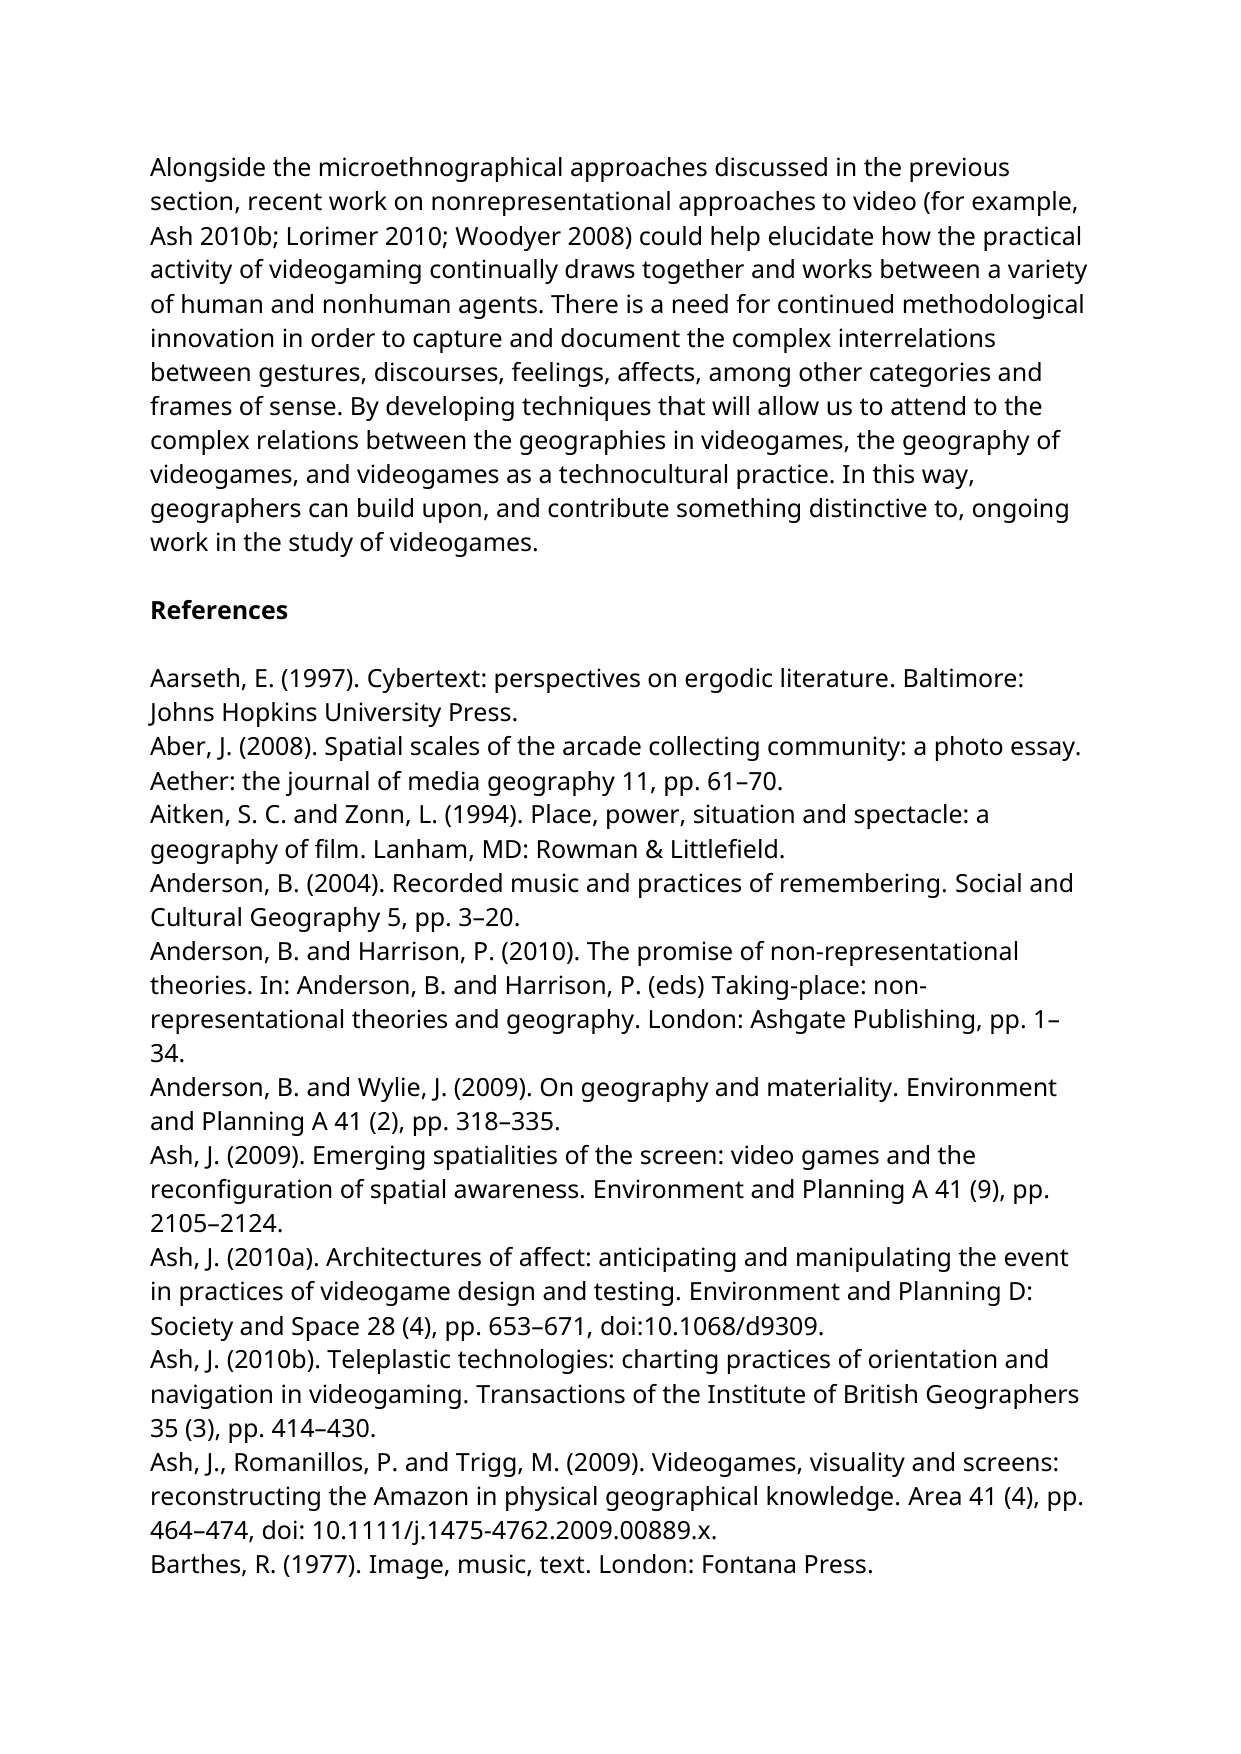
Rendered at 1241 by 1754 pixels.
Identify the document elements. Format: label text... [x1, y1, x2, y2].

text Ash, J. (2010b). Teleplastic technologies: charting practices of orientation and navigation in videogaming. Transactions of the Institute of British Geographers 35 (3), pp. 414–430. [150, 1342, 1090, 1444]
text Aarseth, E. (1997). Cybertext: perspectives on ergodic literature. Baltimore: Johns Hopkins University Press. [150, 661, 1090, 729]
text Ash, J., Romanillos, P. and Trigg, M. (2009). Videogames, visuality and screens: reconstructing the Amazon in physical geographical knowledge. Area 41 (4), pp. 464–474, doi: 10.1111/j.1475-4762.2009.00889.x. [150, 1444, 1090, 1547]
text References [150, 593, 1090, 627]
text Anderson, B. (2004). Recorded music and practices of remembering. Social and Cultural Geography 5, pp. 3–20. [150, 865, 1090, 933]
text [150, 150, 1090, 559]
text Aitken, S. C. and Zonn, L. (1994). Place, power, situation and spectacle: a geography of film. Lanham, MD: Rowman & Littlefield. [150, 797, 1090, 865]
text Anderson, B. and Harrison, P. (2010). The promise of non-representational theories. In: Anderson, B. and Harrison, P. (eds) Taking-place: non-representational theories and geography. London: Ashgate Publishing, pp. 1–34. [150, 933, 1090, 1070]
text Aber, J. (2008). Spatial scales of the arcade collecting community: a photo essay. Aether: the journal of media geography 11, pp. 61–70. [150, 729, 1090, 797]
text Barthes, R. (1977). Image, music, text. London: Fontana Press. [150, 1547, 1090, 1581]
text Ash, J. (2010a). Architectures of affect: anticipating and manipulating the event in practices of videogame design and testing. Environment and Planning D: Society and Space 28 (4), pp. 653–671, doi:10.1068/d9309. [150, 1240, 1090, 1342]
text Anderson, B. and Wylie, J. (2009). On geography and materiality. Environment and Planning A 41 (2), pp. 318–335. [150, 1070, 1090, 1138]
text Ash, J. (2009). Emerging spatialities of the screen: video games and the reconfiguration of spatial awareness. Environment and Planning A 41 (9), pp. 2105–2124. [150, 1138, 1090, 1240]
